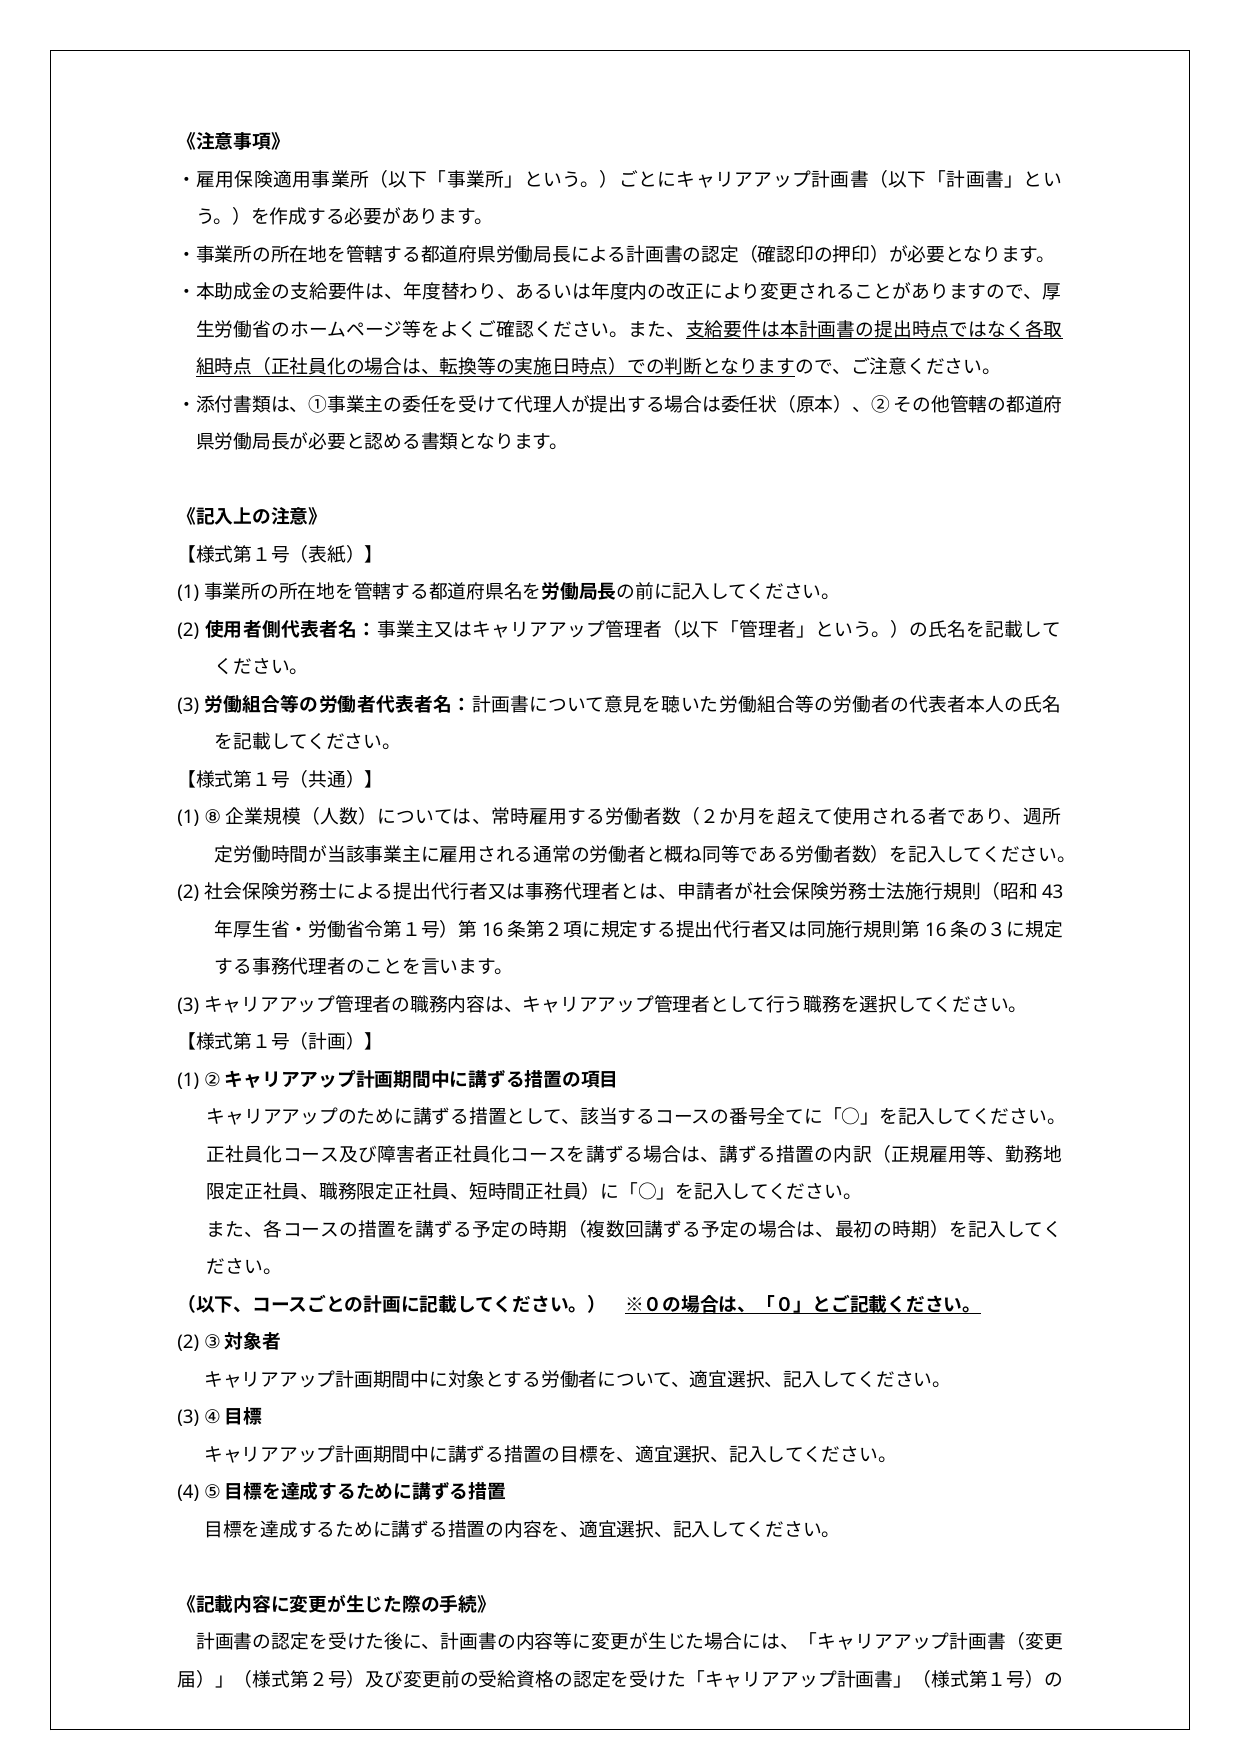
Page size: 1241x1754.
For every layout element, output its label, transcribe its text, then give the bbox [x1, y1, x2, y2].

text (1) ⑧企業規模（人数）については、常時雇用する労働者数（２か月を超えて使用される者であり、週所定労働時間が当該事業主に雇用される通常の労働者と概ね同等である労働者数）を記入してください。 [177, 797, 1063, 872]
text (2) 社会保険労務士による提出代行者又は事務代理者とは、申請者が社会保険労務士法施行規則（昭和43年厚生省・労働省令第１号）第16条第２項に規定する提出代行者又は同施行規則第16条の３に規定する事務代理者のことを言います。 [177, 872, 1063, 984]
text 《記載内容に変更が生じた際の手続》 [177, 1584, 1063, 1622]
text (3) 労働組合等の労働者代表者名：計画書について意見を聴いた労働組合等の労働者の代表者本人の氏名を記載してください。 [177, 684, 1063, 759]
text ・添付書類は、①事業主の委任を受けて代理人が提出する場合は委任状（原本）、② その他管轄の都道府県労働局長が必要と認める書類となります。 [177, 384, 1063, 459]
text 《記入上の注意》 [177, 497, 1063, 534]
text 【様式第１号（計画）】 [177, 1022, 1063, 1059]
text ・事業所の所在地を管轄する都道府県労働局長による計画書の認定（確認印の押印）が必要となります。 [177, 234, 1063, 272]
text （以下、コースごとの計画に記載してください。） ※０の場合は、「０」とご記載ください。 [177, 1284, 1063, 1322]
text 正社員化コース及び障害者正社員化コースを講ずる場合は、講ずる措置の内訳（正規雇用等、勤務地限定正社員、職務限定正社員、短時間正社員）に「○」を記入してください。 [207, 1134, 1063, 1209]
text (2) ③対象者 [177, 1322, 1063, 1359]
text キャリアアップ計画期間中に講ずる措置の目標を、適宜選択、記入してください。 [204, 1434, 1063, 1472]
text また、各コースの措置を講ずる予定の時期（複数回講ずる予定の場合は、最初の時期）を記入してください。 [207, 1209, 1063, 1284]
text キャリアアップ計画期間中に対象とする労働者について、適宜選択、記入してください。 [204, 1359, 1063, 1397]
text ・本助成金の支給要件は、年度替わり、あるいは年度内の改正により変更されることがありますので、厚生労働省のホームページ等をよくご確認ください。また、支給要件は本計画書の提出時点ではなく各取組時点（正社員化の場合は、転換等の実施日時点）での判断となりますので、ご注意ください。 [177, 272, 1063, 384]
text 目標を達成するために講ずる措置の内容を、適宜選択、記入してください。 [204, 1509, 1063, 1547]
text キャリアアップのために講ずる措置として、該当するコースの番号全てに「○」を記入してください。 [207, 1097, 1063, 1134]
text (3) ④目標 [177, 1397, 1063, 1434]
text 【様式第１号（共通）】 [177, 759, 1063, 797]
text (1) ②キャリアアップ計画期間中に講ずる措置の項目 [177, 1059, 1063, 1097]
text (2) 使用者側代表者名：事業主又はキャリアアップ管理者（以下「管理者」という。）の氏名を記載してください。 [177, 609, 1063, 684]
text (1) 事業所の所在地を管轄する都道府県名を労働局長の前に記入してください。 [177, 572, 1063, 609]
text (4) ⑤目標を達成するために講ずる措置 [177, 1472, 1063, 1509]
text 【様式第１号（表紙）】 [177, 534, 1063, 572]
text 《注意事項》 [177, 122, 1063, 159]
text (3) キャリアアップ管理者の職務内容は、キャリアアップ管理者として行う職務を選択してください。 [177, 984, 1063, 1022]
text ・雇用保険適用事業所（以下「事業所」という。）ごとにキャリアアップ計画書（以下「計画書」という。）を作成する必要があります。 [177, 159, 1063, 234]
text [177, 1622, 1063, 1697]
